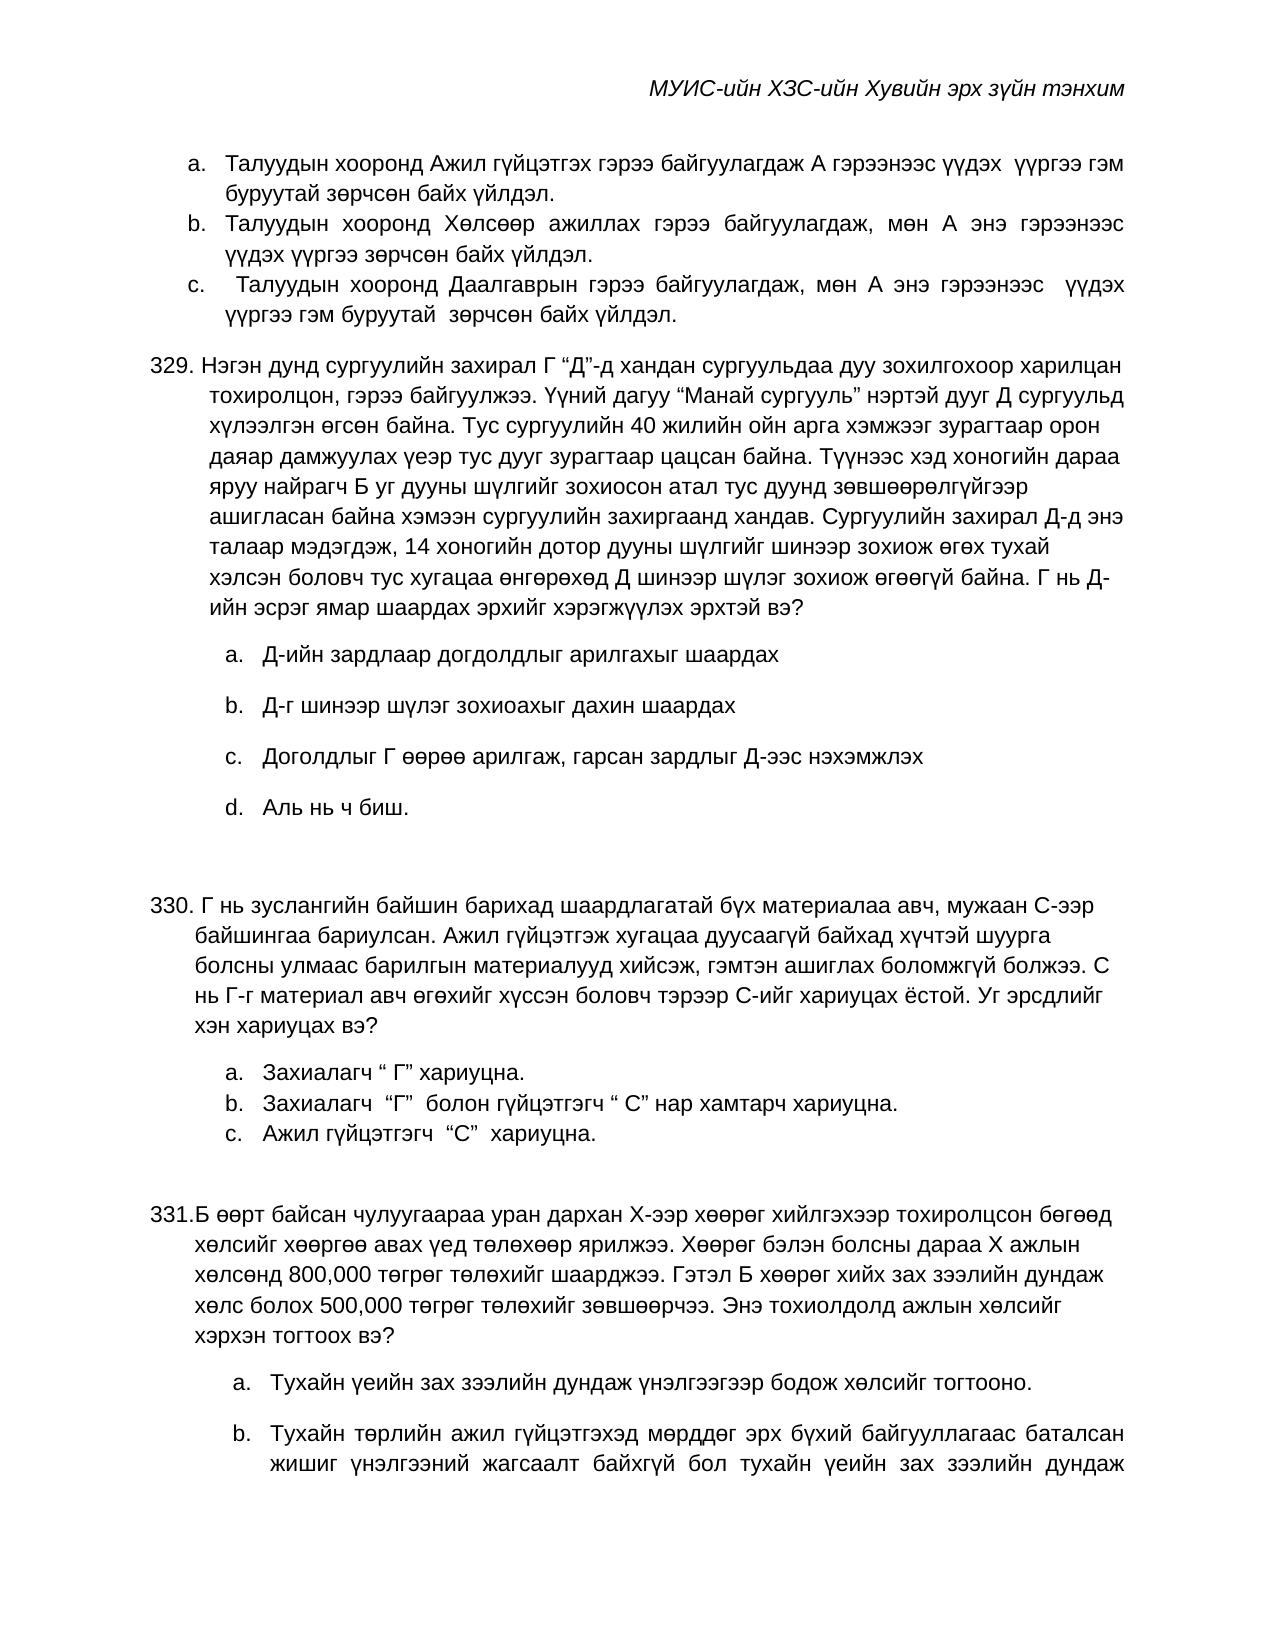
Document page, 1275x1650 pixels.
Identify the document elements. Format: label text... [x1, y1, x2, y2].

list Захиалагч “ Г” хариуцна. [225, 1059, 1125, 1086]
list Д-ийн зардлаар догдолдлыг арилгахыг шаардах [225, 641, 1125, 667]
text 330. Г нь зуслангийн байшин барихад шаардлагатай бүх материалаа авч, мужаан С-ээр байшингаа бариулсан. Ажил гүйцэтгэж хугацаа дуусаагүй байхад хүчтэй шуурга болсны улмаас барилгын материалууд хийсэж, гэмтэн ашиглах боломжгүй болжээ. С нь Г-г материал авч өгөхийг хүссэн боловч тэрээр С-ийг хариуцах ёстой. Уг эрсдлийг хэн хариуцах вэ? [150, 892, 1125, 1039]
list Ажил гүйцэтгэгч “С” хариуцна. [225, 1120, 1125, 1146]
text 331.Б өөрт байсан чулуугаараа уран дархан Х-ээр хөөрөг хийлгэхээр тохиролцсон бөгөөд хөлсийг хөөргөө авах үед төлөхөөр ярилжээ. Хөөрөг бэлэн болсны дараа Х ажлын хөлсөнд 800,000 төгрөг төлөхийг шаарджээ. Гэтэл Б хөөрөг хийх зах зээлийн дундаж хөлс болох 500,000 төгрөг төлөхийг зөвшөөрчээ. Энэ тохиолдолд ажлын хөлсийг хэрхэн тогтоох вэ? [150, 1201, 1125, 1348]
list Талуудын хооронд Ажил гүйцэтгэх гэрээ байгуулагдаж А гэрээнээс үүдэх үүргээ гэм буруутай зөрчсөн байх үйлдэл. [187, 150, 1125, 207]
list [232, 1420, 1125, 1476]
list Аль нь ч биш. [225, 794, 1125, 820]
list Тухайн үеийн зах зээлийн дундаж үнэлгээгээр бодож хөлсийг тогтооно. [232, 1369, 1125, 1395]
list Доголдлыг Г өөрөө арилгаж, гарсан зардлыг Д-ээс нэхэмжлэх [225, 743, 1125, 769]
list Д-г шинээр шүлэг зохиоахыг дахин шаардах [225, 692, 1125, 718]
list Талуудын хооронд Хөлсөөр ажиллах гэрээ байгуулагдаж, мөн А энэ гэрээнээс үүдэх үүргээ зөрчсөн байх үйлдэл. [187, 210, 1125, 267]
text 329. Нэгэн дунд сургуулийн захирал Г “Д”-д хандан сургуульдаа дуу зохилгохоор харилцан тохиролцон, гэрээ байгуулжээ. Үүний дагуу “Манай сургууль” нэртэй дууг Д сургуульд хүлээлгэн өгсөн байна. Тус сургуулийн 40 жилийн ойн арга хэмжээг зурагтаар орон даяар дамжуулах үеэр тус дууг зурагтаар цацсан байна. Түүнээс хэд хоногийн дараа яруу найрагч Б уг дууны шүлгийг зохиосон атал тус дуунд зөвшөөрөлгүйгээр ашигласан байна хэмээн сургуулийн захиргаанд хандав. Сургуулийн захирал Д-д энэ талаар мэдэгдэж, 14 хоногийн дотор дууны шүлгийг шинээр зохиож өгөх тухай хэлсэн боловч тус хугацаа өнгөрөхөд Д шинээр шүлэг зохиож өгөөгүй байна. Г нь Д-ийн эсрэг ямар шаардах эрхийг хэрэгжүүлэх эрхтэй вэ? [150, 352, 1125, 620]
list Талуудын хооронд Даалгаврын гэрээ байгуулагдаж, мөн А энэ гэрээнээс үүдэх үүргээ гэм буруутай зөрчсөн байх үйлдэл. [187, 271, 1125, 327]
list Захиалагч “Г” болон гүйцэтгэгч “ С” нар хамтарч хариуцна. [225, 1089, 1125, 1116]
